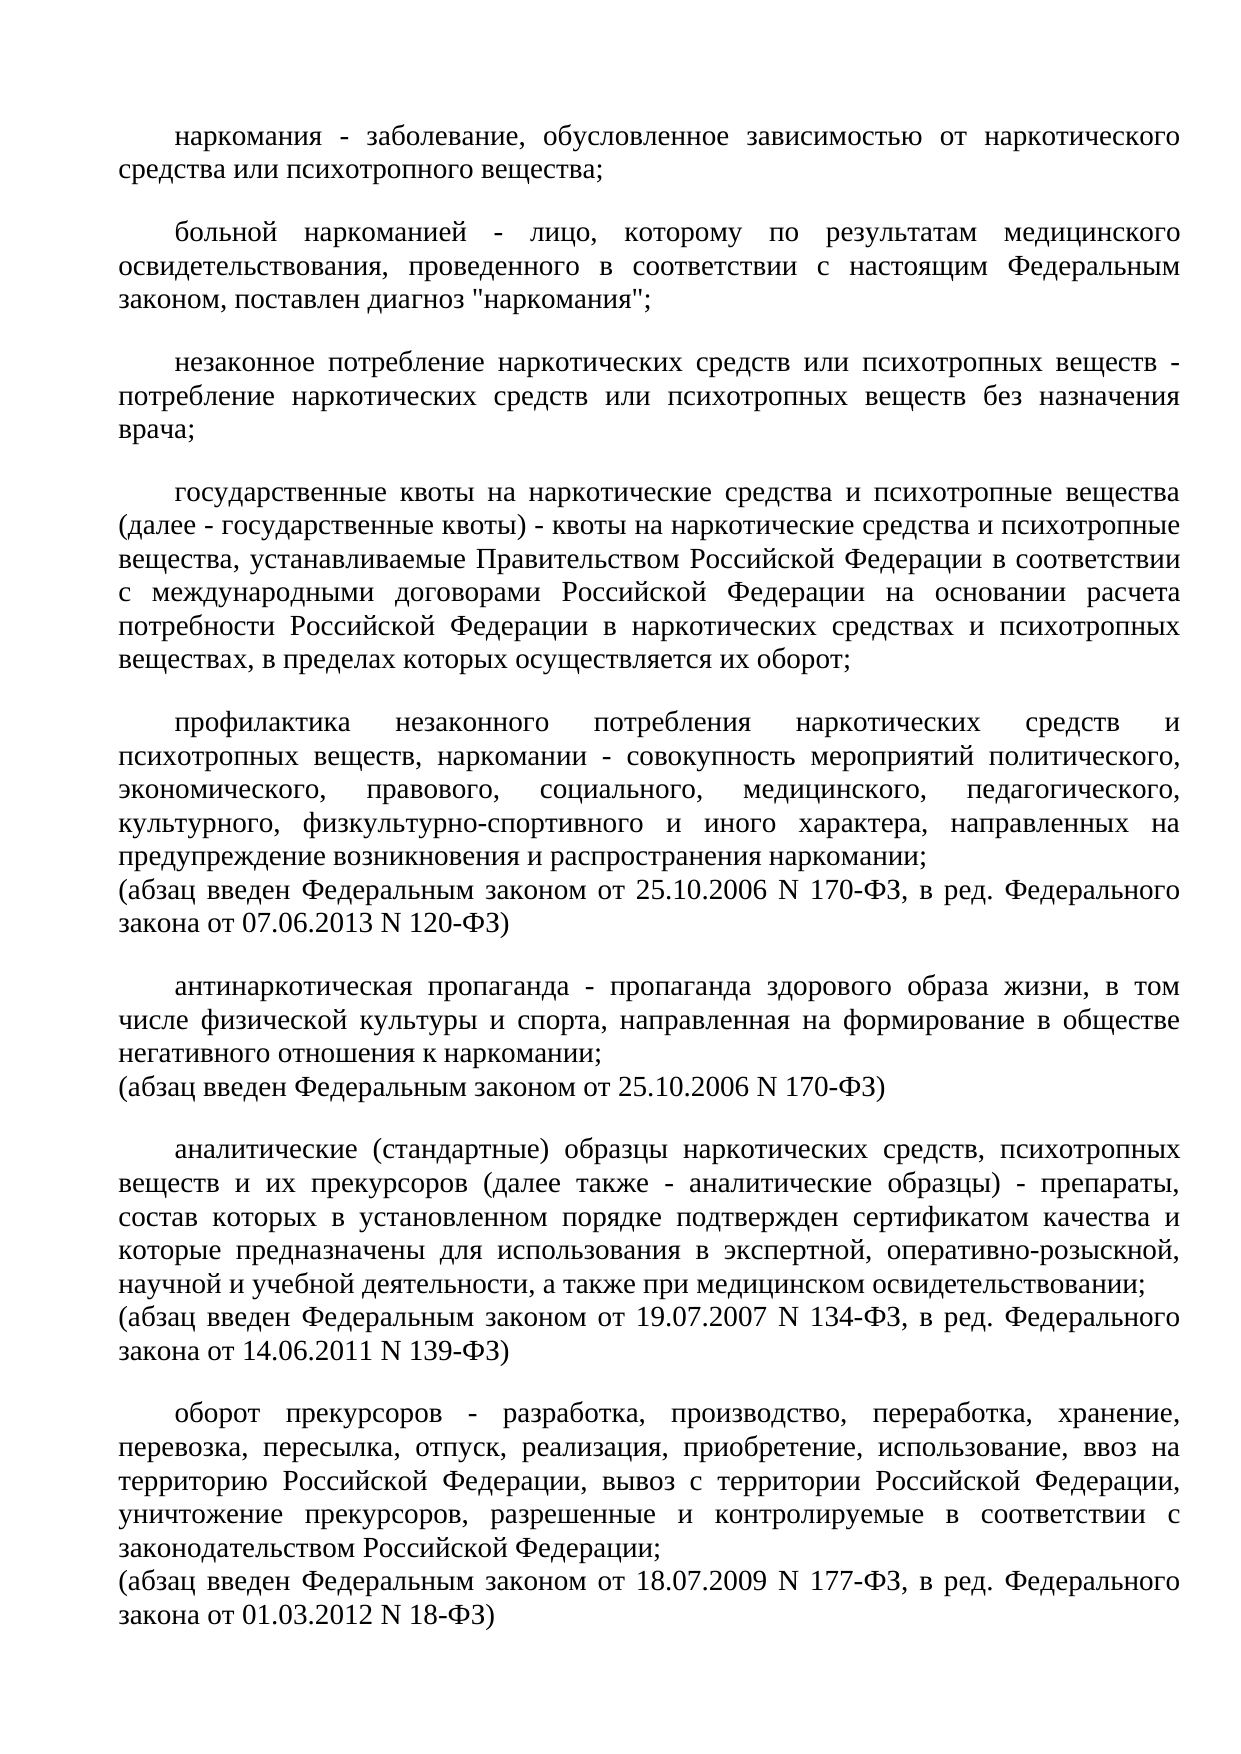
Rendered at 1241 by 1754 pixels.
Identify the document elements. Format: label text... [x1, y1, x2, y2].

text больной наркоманией - лицо, которому по результатам медицинского освидетельствования, проведенного в соответствии с настоящим Федеральным законом, поставлен диагноз "наркомания"; [118, 214, 1181, 315]
text (абзац введен Федеральным законом от 25.10.2006 N 170-ФЗ) [118, 1069, 1181, 1102]
text антинаркотическая пропаганда - пропаганда здорового образа жизни, в том числе физической культуры и спорта, направленная на формирование в обществе негативного отношения к наркомании; [118, 968, 1181, 1069]
text наркомания - заболевание, обусловленное зависимостью от наркотического средства или психотропного вещества; [118, 118, 1181, 185]
text (абзац введен Федеральным законом от 19.07.2007 N 134-ФЗ, в ред. Федерального закона от 14.06.2011 N 139-ФЗ) [118, 1299, 1181, 1366]
text (абзац введен Федеральным законом от 25.10.2006 N 170-ФЗ, в ред. Федерального закона от 07.06.2013 N 120-ФЗ) [118, 872, 1181, 939]
text оборот прекурсоров - разработка, производство, переработка, хранение, перевозка, пересылка, отпуск, реализация, приобретение, использование, ввоз на территорию Российской Федерации, вывоз с территории Российской Федерации, уничтожение прекурсоров, разрешенные и контролируемые в соответствии с законодательством Российской Федерации; [118, 1396, 1181, 1563]
text аналитические (стандартные) образцы наркотических средств, психотропных веществ и их прекурсоров (далее также - аналитические образцы) - препараты, состав которых в установленном порядке подтвержден сертификатом качества и которые предназначены для использования в экспертной, оперативно-розыскной, научной и учебной деятельности, а также при медицинском освидетельствовании; [118, 1132, 1181, 1299]
text профилактика незаконного потребления наркотических средств и психотропных веществ, наркомании - совокупность мероприятий политического, экономического, правового, социального, медицинского, педагогического, культурного, физкультурно-спортивного и иного характера, направленных на предупреждение возникновения и распространения наркомании; [118, 704, 1181, 872]
text незаконное потребление наркотических средств или психотропных веществ - потребление наркотических средств или психотропных веществ без назначения врача; [118, 344, 1181, 445]
text (абзац введен Федеральным законом от 18.07.2009 N 177-ФЗ, в ред. Федерального закона от 01.03.2012 N 18-ФЗ) [118, 1563, 1181, 1630]
text государственные квоты на наркотические средства и психотропные вещества (далее - государственные квоты) - квоты на наркотические средства и психотропные вещества, устанавливаемые Правительством Российской Федерации в соответствии с международными договорами Российской Федерации на основании расчета потребности Российской Федерации в наркотических средствах и психотропных веществах, в пределах которых осуществляется их оборот; [118, 474, 1181, 675]
